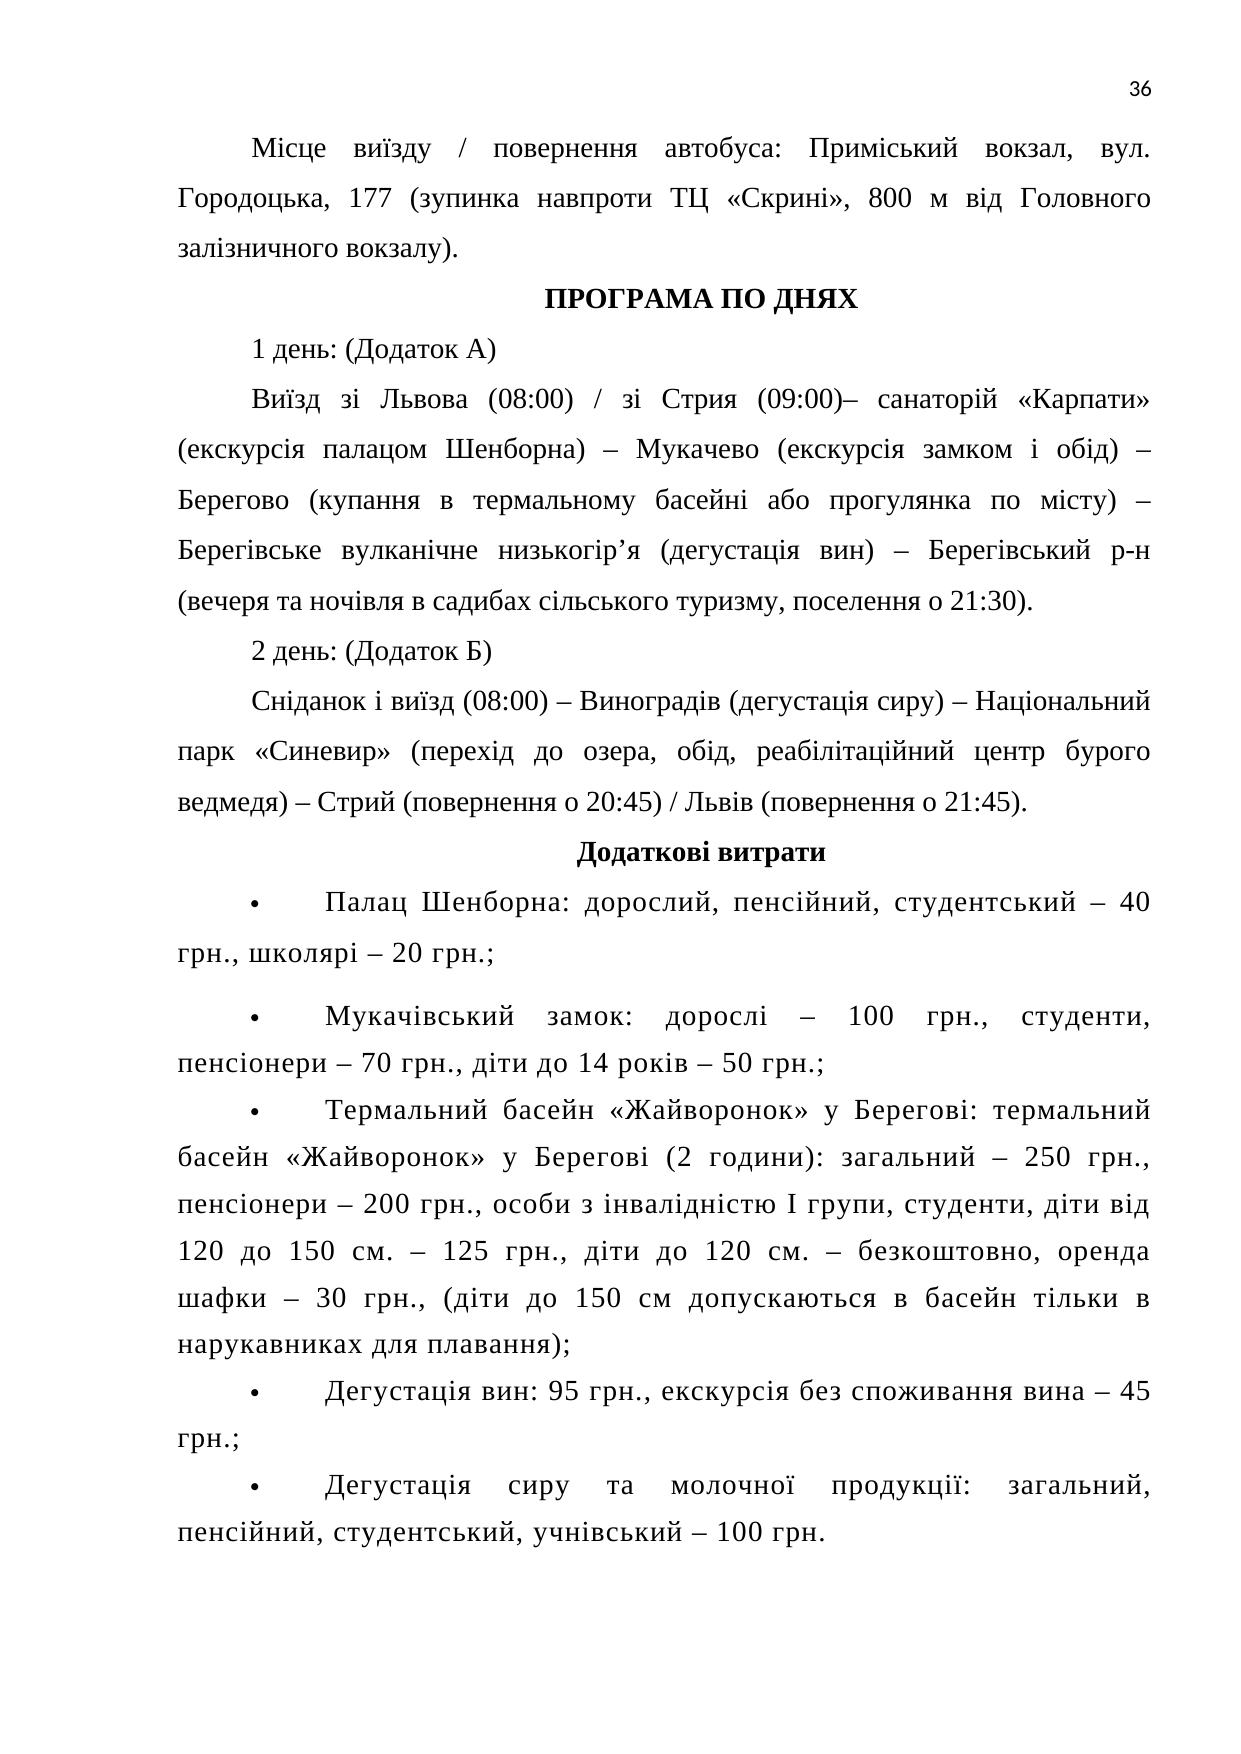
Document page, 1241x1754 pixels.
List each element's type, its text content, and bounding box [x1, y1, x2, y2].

list Термальний басейн «Жайворонок» у Берегові: термальний басейн «Жайворонок» у Берегові (2 години): загальний – 250 грн., пенсіонери – 200 грн., особи з інвалідністю І групи, студенти, діти від 120 до 150 см. – 125 грн., діти до 120 см. – безкоштовно, оренда шафки – 30 грн., (діти до 150 см допускаються в басейн тільки в нарукавниках для плавання); [177, 1079, 1152, 1360]
list 2 день: (Додаток Б) [177, 633, 1152, 666]
list Сніданок і виїзд (08:00) – Виноградів (дегустація сиру) – Національний парк «Синевир» (перехід до озера, обід, реабілітаційний центр бурого ведмедя) – Стрий (повернення о 20:45) / Львів (повернення о 21:45). [177, 683, 1152, 817]
list Дегустація вин: 95 грн., екскурсія без споживання вина – 45 грн.; [177, 1360, 1152, 1454]
list Дегустація сиру та молочної продукції: загальний, пенсійний, студентський, учнівський – 100 грн. [177, 1454, 1152, 1548]
list Палац Шенборна: дорослий, пенсійний, студентський – 40 грн., школярі – 20 грн.; [177, 884, 1152, 968]
list Мукачівський замок: дорослі – 100 грн., студенти, пенсіонери – 70 грн., діти до 14 років – 50 грн.; [177, 985, 1152, 1079]
list ПРОГРАМА ПО ДНЯХ [177, 281, 1152, 314]
list Додаткові витрати [177, 834, 1152, 868]
list Виїзд зі Львова (08:00) / зі Стрия (09:00)– санаторій «Карпати» (екскурсія палацом Шенборна) – Мукачево (екскурсія замком і обід) – Берегово (купання в термальному басейні або прогулянка по місту) – Берегівське вулканічне низькогір’я (дегустація вин) – Берегівський р-н (вечеря та ночівля в садибах сільського туризму, поселення о 21:30). [177, 381, 1152, 616]
list 1 день: (Додаток А) [177, 331, 1152, 364]
list Місце виїзду / повернення автобуса: Приміський вокзал, вул. Городоцька, 177 (зупинка навпроти ТЦ «Скрині», 800 м від Головного залізничного вокзалу). [177, 130, 1152, 264]
